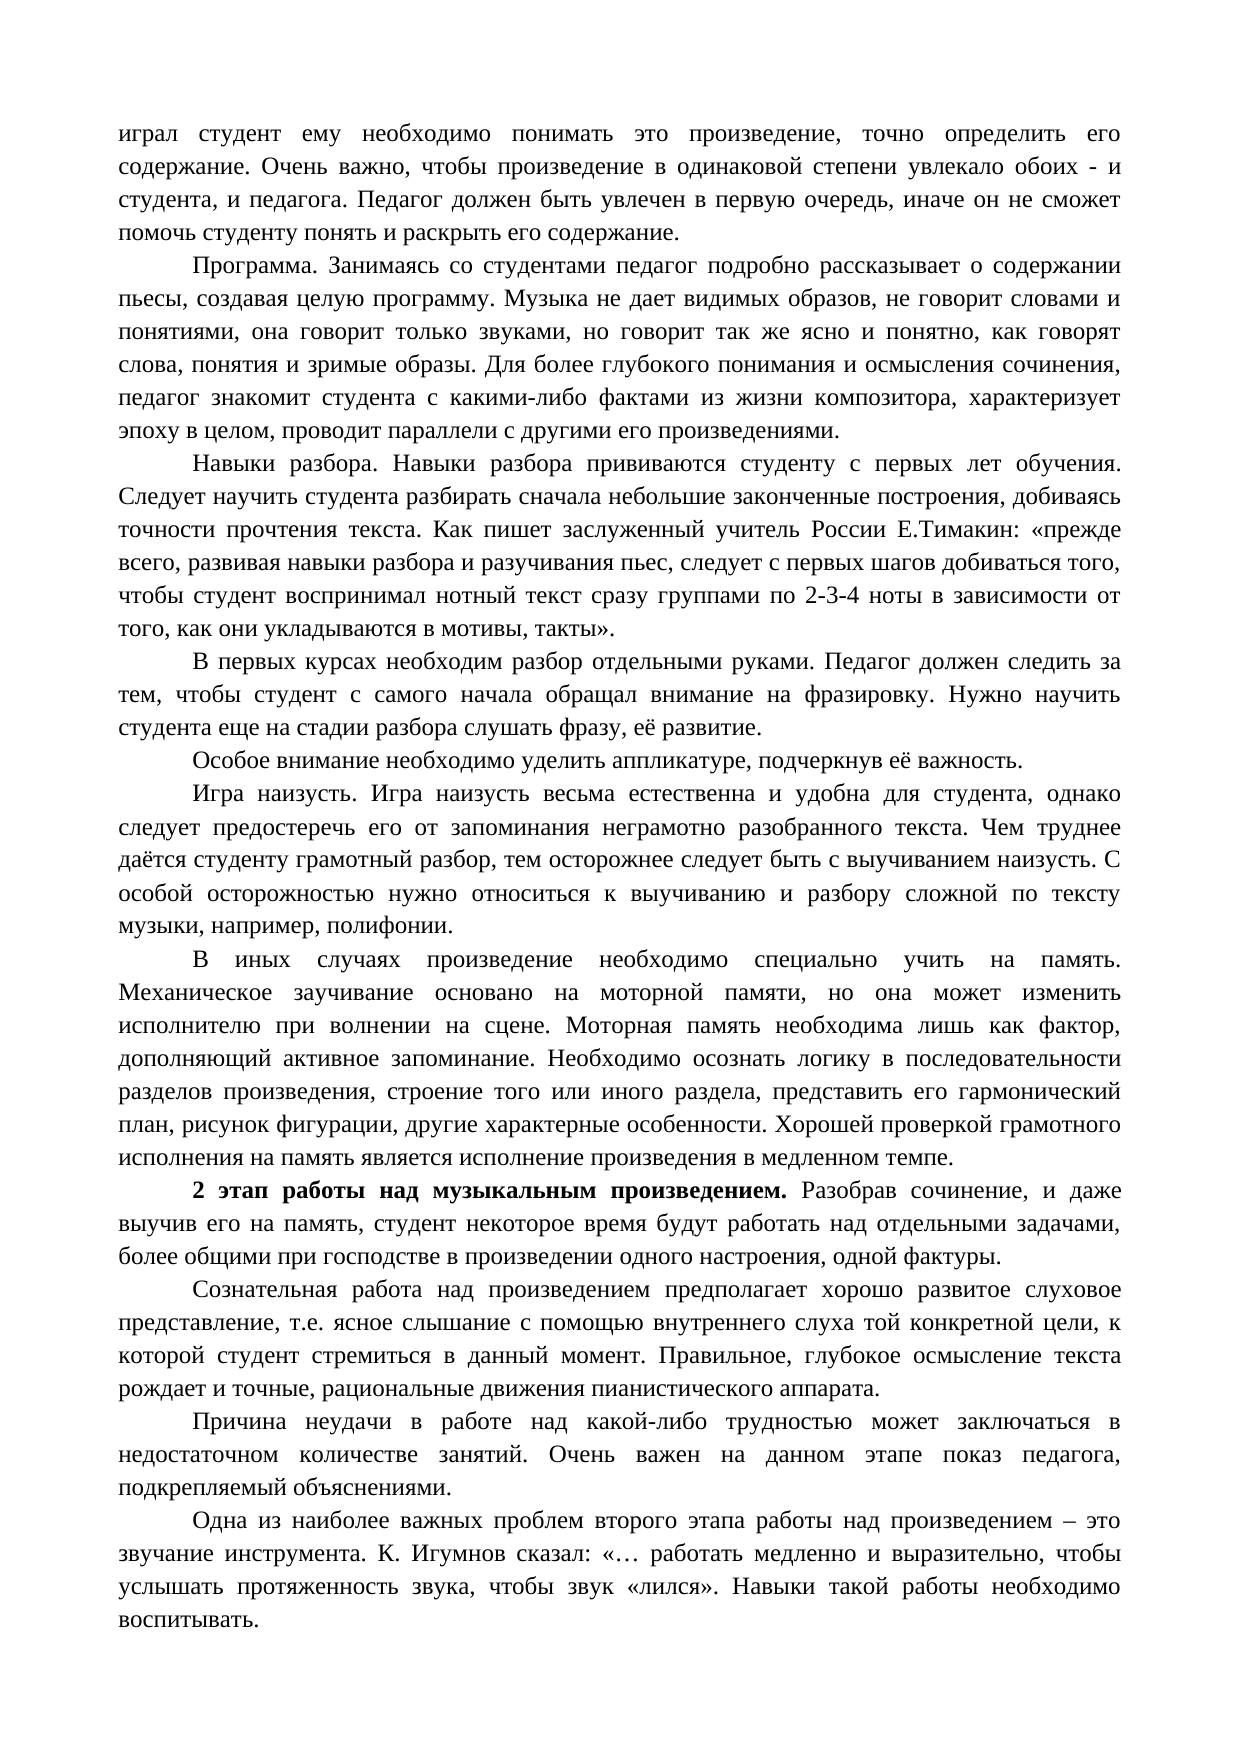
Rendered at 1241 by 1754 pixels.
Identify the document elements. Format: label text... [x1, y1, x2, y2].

text В первых курсах необходим разбор отдельными руками. Педагог должен следить за тем, чтобы студент с самого начала обращал внимание на фразировку. Нужно научить студента еще на стадии разбора слушать фразу, её развитие. [118, 646, 1122, 741]
text Программа. Занимаясь со студентами педагог подробно рассказывает о содержании пьесы, создавая целую программу. Музыка не дает видимых образов, не говорит словами и понятиями, она говорит только звуками, но говорит так же ясно и понятно, как говорят слова, понятия и зримые образы. Для более глубокого понимания и осмысления сочинения, педагог знакомит студента с какими-либо фактами из жизни композитора, характеризует эпоху в целом, проводит параллели с другими его произведениями. [118, 250, 1122, 444]
text В иных случаях произведение необходимо специально учить на память. Механическое заучивание основано на моторной памяти, но она может изменить исполнителю при волнении на сцене. Моторная память необходима лишь как фактор, дополняющий активное запоминание. Необходимо осознать логику в последовательности разделов произведения, строение того или иного раздела, представить его гармонический план, рисунок фигурации, другие характерные особенности. Хорошей проверкой грамотного исполнения на память является исполнение произведения в медленном темпе. [118, 944, 1122, 1171]
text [118, 118, 1122, 246]
text Причина неудачи в работе над какой-либо трудностью может заключаться в недостаточном количестве занятий. Очень важен на данном этапе показ педагога, подкрепляемый объяснениями. [118, 1406, 1122, 1501]
text Игра наизусть. Игра наизусть весьма естественна и удобна для студента, однако следует предостеречь его от запоминания неграмотно разобранного текста. Чем труднее даётся студенту грамотный разбор, тем осторожнее следует быть с выучиванием наизусть. С особой осторожностью нужно относиться к выучиванию и разбору сложной по тексту музыки, например, полифонии. [118, 778, 1122, 939]
text Особое внимание необходимо уделить аппликатуре, подчеркнув её важность. [118, 746, 1122, 774]
text Одна из наиболее важных проблем второго этапа работы над произведением – это звучание инструмента. К. Игумнов сказал: «… работать медленно и выразительно, чтобы услышать протяженность звука, чтобы звук «лился». Навыки такой работы необходимо воспитывать. [118, 1505, 1122, 1633]
text Сознательная работа над произведением предполагает хорошо развитое слуховое представление, т.е. ясное слышание с помощью внутреннего слуха той конкретной цели, к которой студент стремиться в данный момент. Правильное, глубокое осмысление текста рождает и точные, рациональные движения пианистического аппарата. [118, 1274, 1122, 1402]
text Навыки разбора. Навыки разбора прививаются студенту с первых лет обучения. Следует научить студента разбирать сначала небольшие законченные построения, добиваясь точности прочтения текста. Как пишет заслуженный учитель России Е.Тимакин: «прежде всего, развивая навыки разбора и разучивания пьес, следует с первых шагов добиваться того, чтобы студент воспринимал нотный текст сразу группами по 2-3-4 ноты в зависимости от того, как они укладываются в мотивы, такты». [118, 448, 1122, 642]
text 2 этап работы над музыкальным произведением. Разобрав сочинение, и даже выучив его на память, студент некоторое время будут работать над отдельными задачами, более общими при господстве в произведении одного настроения, одной фактуры. [118, 1175, 1122, 1269]
